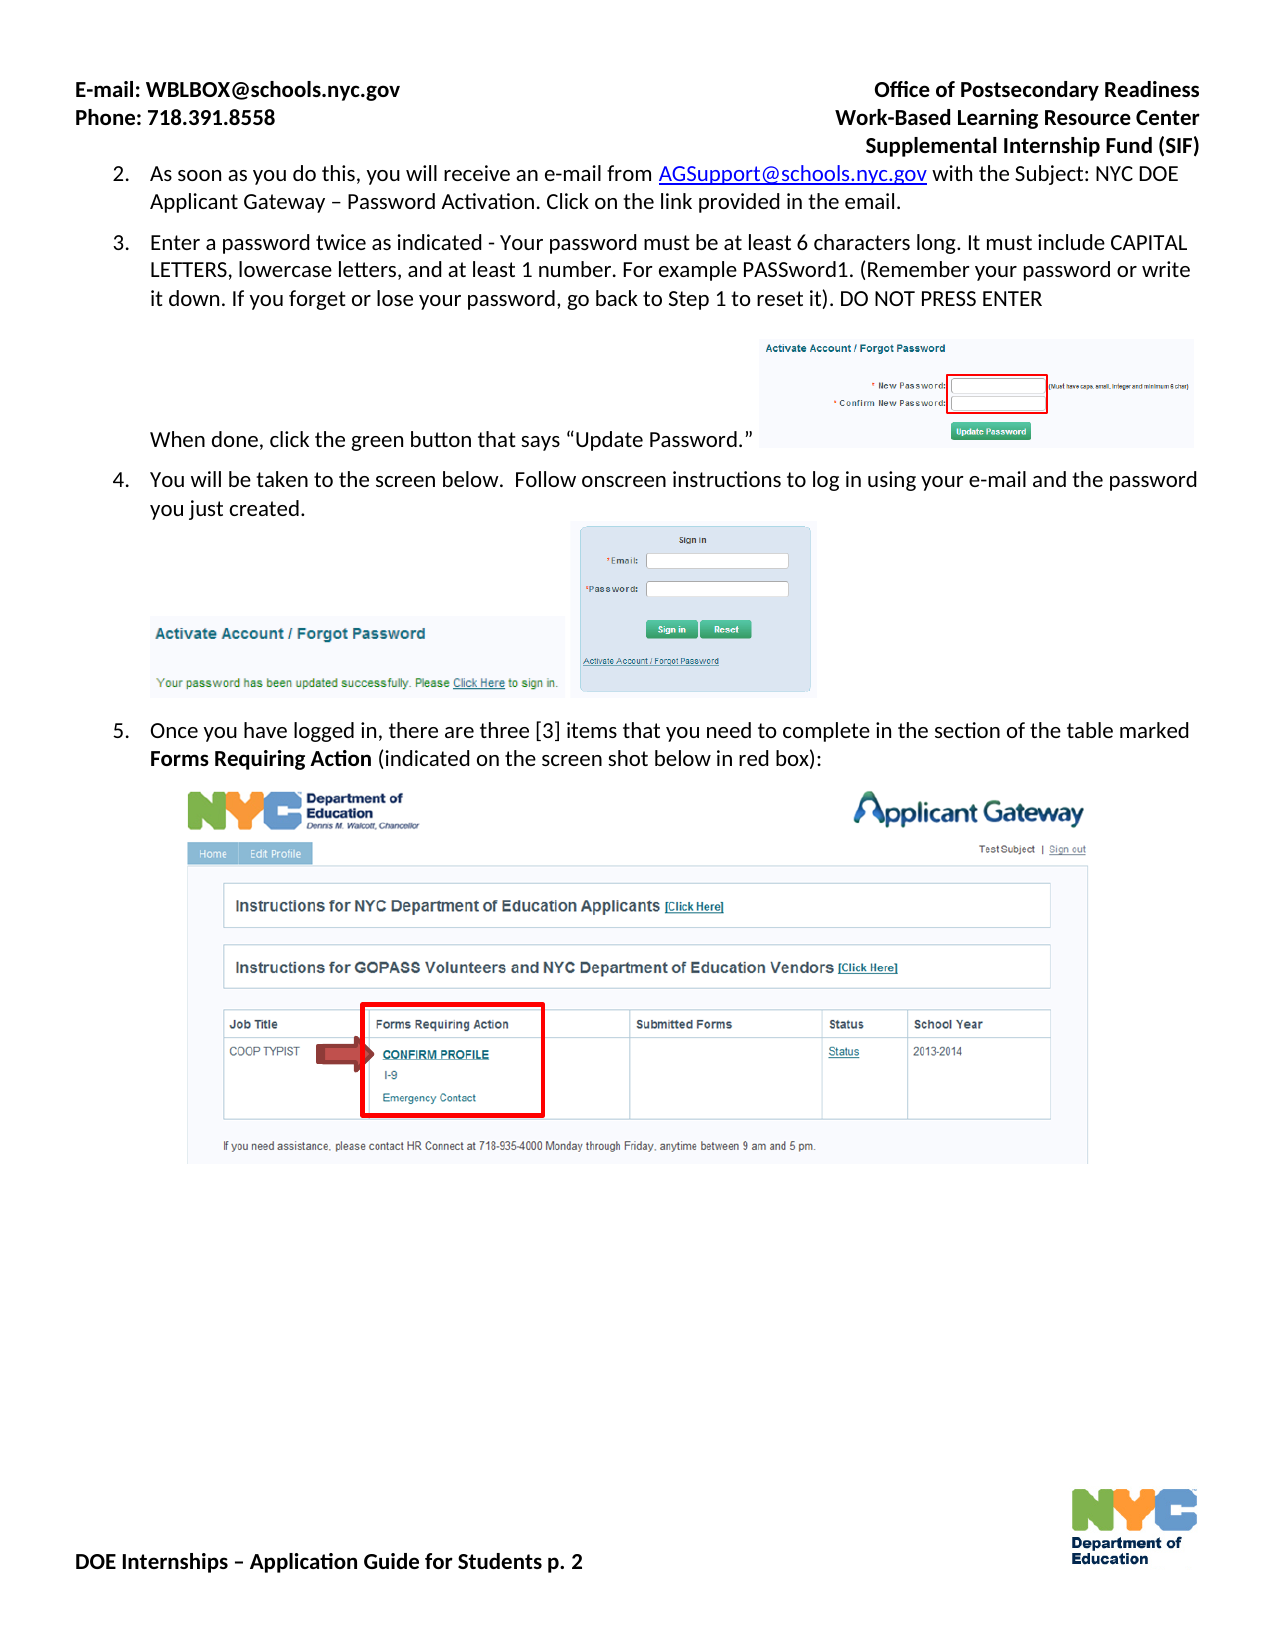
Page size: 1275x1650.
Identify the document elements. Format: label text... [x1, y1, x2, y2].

list As soon as you do this, you will receive an e-mail from AGSupport@schools.nyc.gov with the Subject: NYC DOE Applicant Gateway – Password Activation. Click on the link provided in the email. [112, 159, 1200, 215]
picture [570, 521, 817, 698]
picture [1069, 1486, 1200, 1570]
list Enter a password twice as indicated - Your password must be at least 6 characters long. It must include CAPITAL LETTERS, lowercase letters, and at least 1 number. For example PASSword1. (Remember your password or write it down. If you forget or lose your password, go back to Step 1 to reset it). DO NOT PRESS ENTER When done, click the green button that says “Update Password.” [112, 228, 1200, 453]
picture [759, 339, 1194, 448]
picture [175, 784, 1100, 1164]
picture [150, 616, 566, 698]
list Once you have logged in, there are three [3] items that you need to complete in the section of the table marked Forms Requiring Action (indicated on the screen shot below in red box): [112, 716, 1200, 772]
